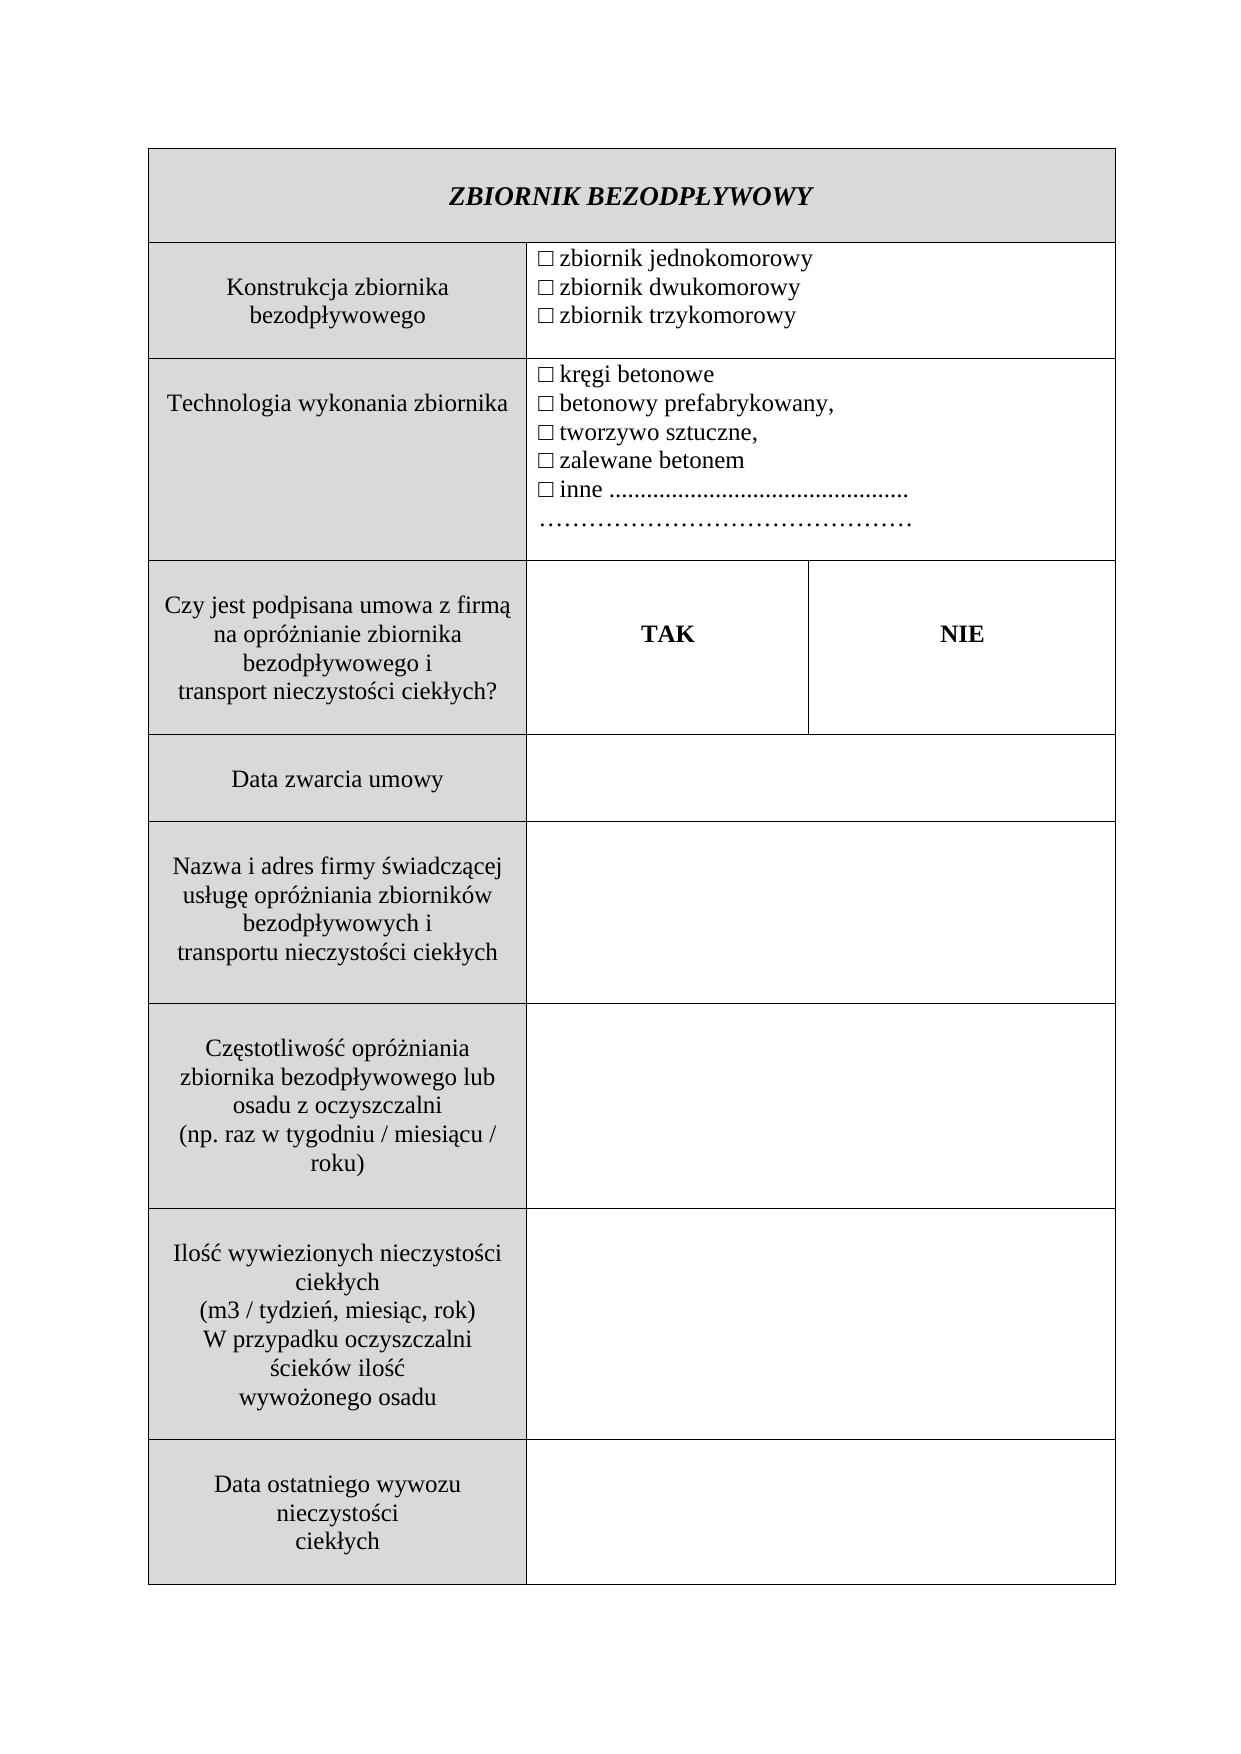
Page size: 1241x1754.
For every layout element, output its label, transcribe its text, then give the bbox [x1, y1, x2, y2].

table_cell NIE [809, 561, 1115, 734]
table_cell Data zwarcia umowy [149, 735, 526, 821]
table_cell Data ostatniego wywozu nieczystości ciekłych [149, 1440, 526, 1584]
table_cell Nazwa i adres firmy świadczącej usługę opróżniania zbiorników bezodpływowych i transportu nieczystości ciekłych [149, 822, 526, 1003]
table_cell [527, 735, 1115, 821]
table_cell [527, 1004, 1115, 1208]
table_cell [527, 1440, 1115, 1584]
table_cell □ kręgi betonowe □ betonowy prefabrykowany, □ tworzywo sztuczne, □ zalewane betonem □ inne ................................................ ……………………………………… [527, 359, 1115, 560]
table_cell TAK [527, 561, 808, 734]
table_cell Konstrukcja zbiornika bezodpływowego [149, 243, 526, 358]
table_cell Technologia wykonania zbiornika [149, 359, 526, 560]
table_cell [527, 822, 1115, 1003]
table_cell Ilość wywiezionych nieczystości ciekłych (m3 / tydzień, miesiąc, rok) W przypadku oczyszczalni ścieków ilość wywożonego osadu [149, 1209, 526, 1439]
table_cell ZBIORNIK BEZODPŁYWOWY [149, 149, 1115, 242]
table_cell Czy jest podpisana umowa z firmą na opróżnianie zbiornika bezodpływowego i transport nieczystości ciekłych? [149, 561, 526, 734]
table_cell □ zbiornik jednokomorowy □ zbiornik dwukomorowy □ zbiornik trzykomorowy [527, 243, 1115, 358]
table_cell [527, 1209, 1115, 1439]
table_cell Częstotliwość opróżniania zbiornika bezodpływowego lub osadu z oczyszczalni (np. raz w tygodniu / miesiącu / roku) [149, 1004, 526, 1208]
